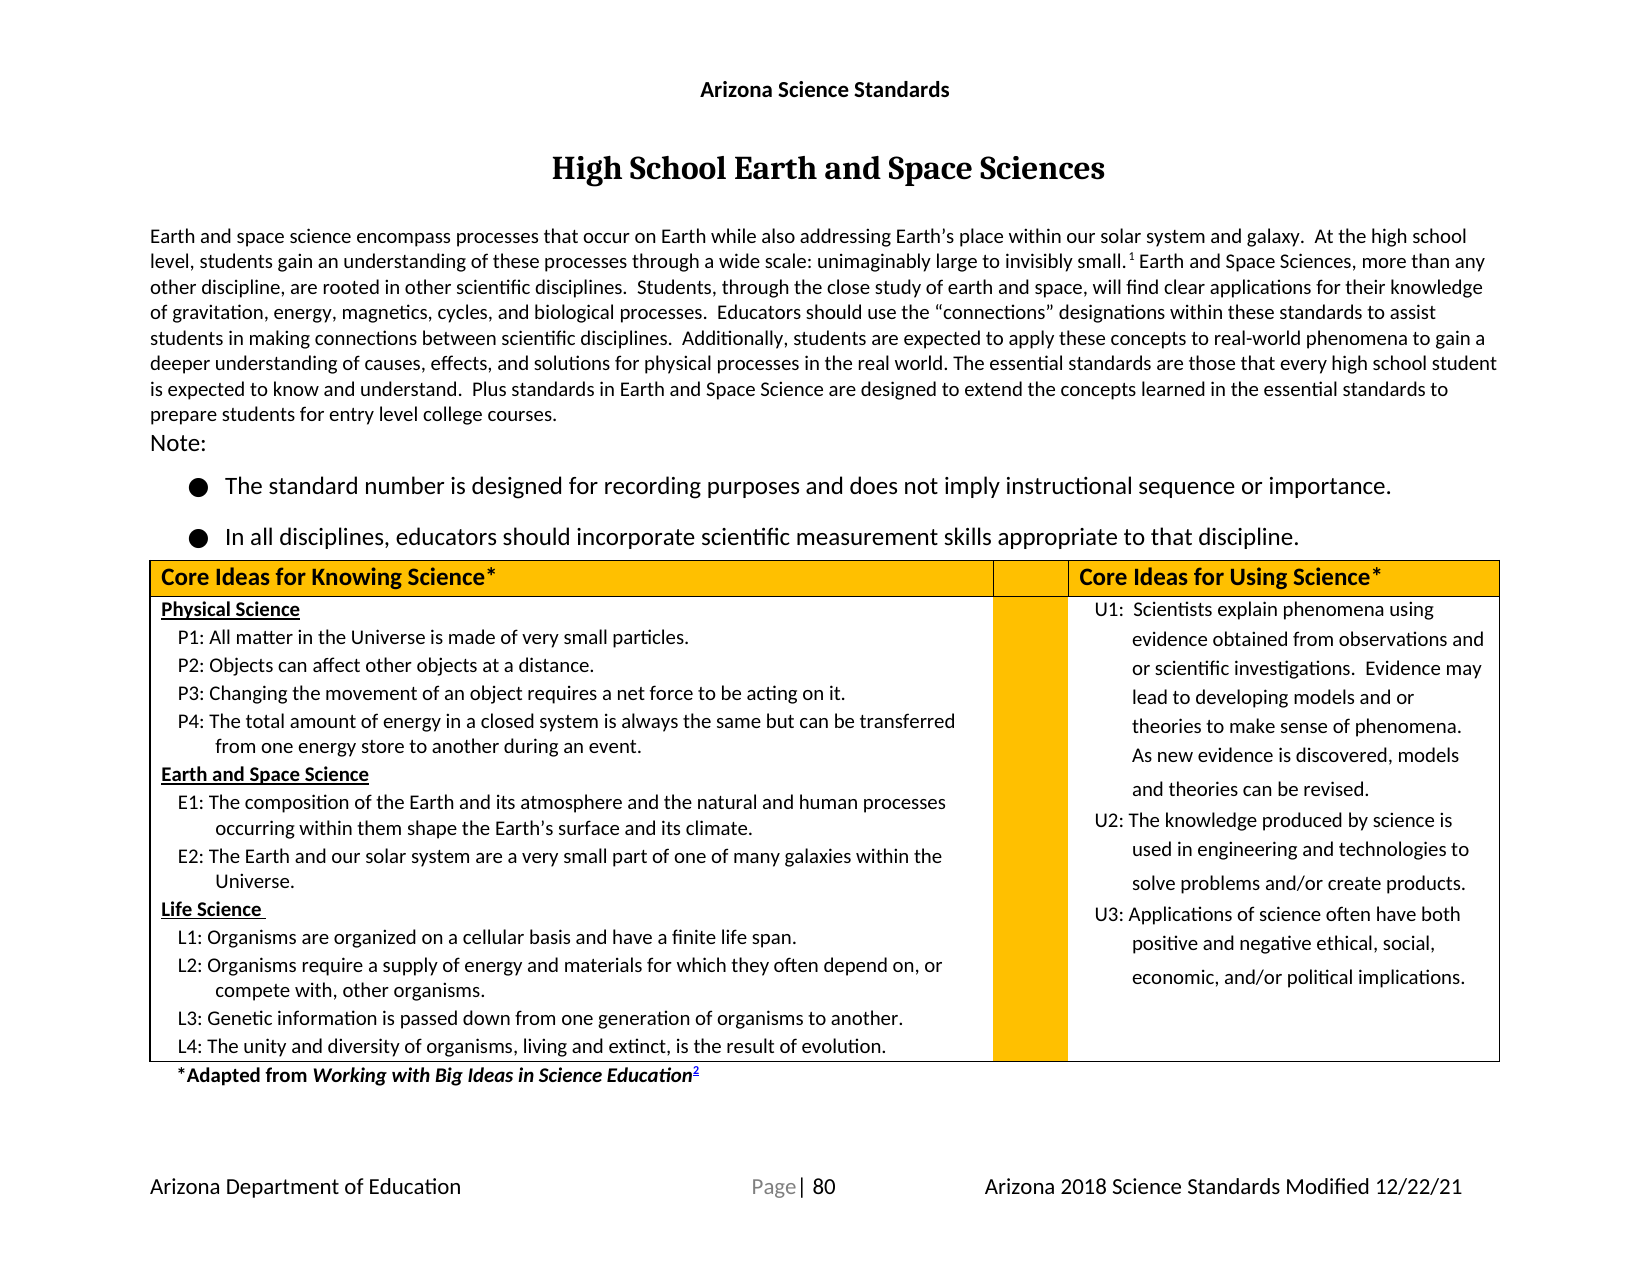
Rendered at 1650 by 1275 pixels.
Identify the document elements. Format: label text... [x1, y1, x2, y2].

table_header Core Ideas for Using Science* [1069, 561, 1499, 596]
table_cell *Adapted from Working with Big Ideas in Science Education2 [150, 1062, 1499, 1092]
subtitle High School Earth and Space Sciences [150, 150, 1500, 188]
list The standard number is designed for recording purposes and does not imply instructional sequence or importance. [187, 457, 1500, 508]
text Earth and space science encompass processes that occur on Earth while also addressing Earth’s place within our solar system and galaxy. At the high school level, students gain an understanding of these processes through a wide scale: unimaginably large to invisibly small.1 Earth and Space Sciences, more than any other discipline, are rooted in other scientific disciplines. Students, through the close study of earth and space, will find clear applications for their knowledge of gravitation, energy, magnetics, cycles, and biological processes. Educators should use the “connections” designations within these standards to assist students in making connections between scientific disciplines. Additionally, students are expected to apply these concepts to real-world phenomena to gain a deeper understanding of causes, effects, and solutions for physical processes in the real world. The essential standards are those that every high school student is expected to know and understand. Plus standards in Earth and Space Science are designed to extend the concepts learned in the essential standards to prepare students for entry level college courses. [150, 223, 1500, 427]
table_cell [993, 597, 1068, 1061]
table_header [994, 561, 1068, 596]
table_header Core Ideas for Knowing Science* [151, 561, 993, 596]
text Note: [150, 427, 1500, 457]
list In all disciplines, educators should incorporate scientific measurement skills appropriate to that discipline. [187, 508, 1500, 560]
table_cell Physical Science P1: All matter in the Universe is made of very small particles. P2: Objects can affect other objects at a distance. P3: Changing the movement of an object requires a net force to be acting on it. P4: The total amount of energy in a closed system is always the same but can be transferred from one energy store to another during an event. Earth and Space Science E1: The composition of the Earth and its atmosphere and the natural and human processes occurring within them shape the Earth’s surface and its climate. E2: The Earth and our solar system are a very small part of one of many galaxies within the Universe. Life Science L1: Organisms are organized on a cellular basis and have a finite life span. L2: Organisms require a supply of energy and materials for which they often depend on, or compete with, other organisms. L3: Genetic information is passed down from one generation of organisms to another. L4: The unity and diversity of organisms, living and extinct, is the result of evolution. [151, 597, 993, 1061]
table_cell U1: Scientists explain phenomena using evidence obtained from observations and or scientific investigations. Evidence may lead to developing models and or theories to make sense of phenomena. As new evidence is discovered, models and theories can be revised. U2: The knowledge produced by science is used in engineering and technologies to solve problems and/or create products. U3: Applications of science often have both positive and negative ethical, social, economic, and/or political implications. [1068, 597, 1499, 1061]
